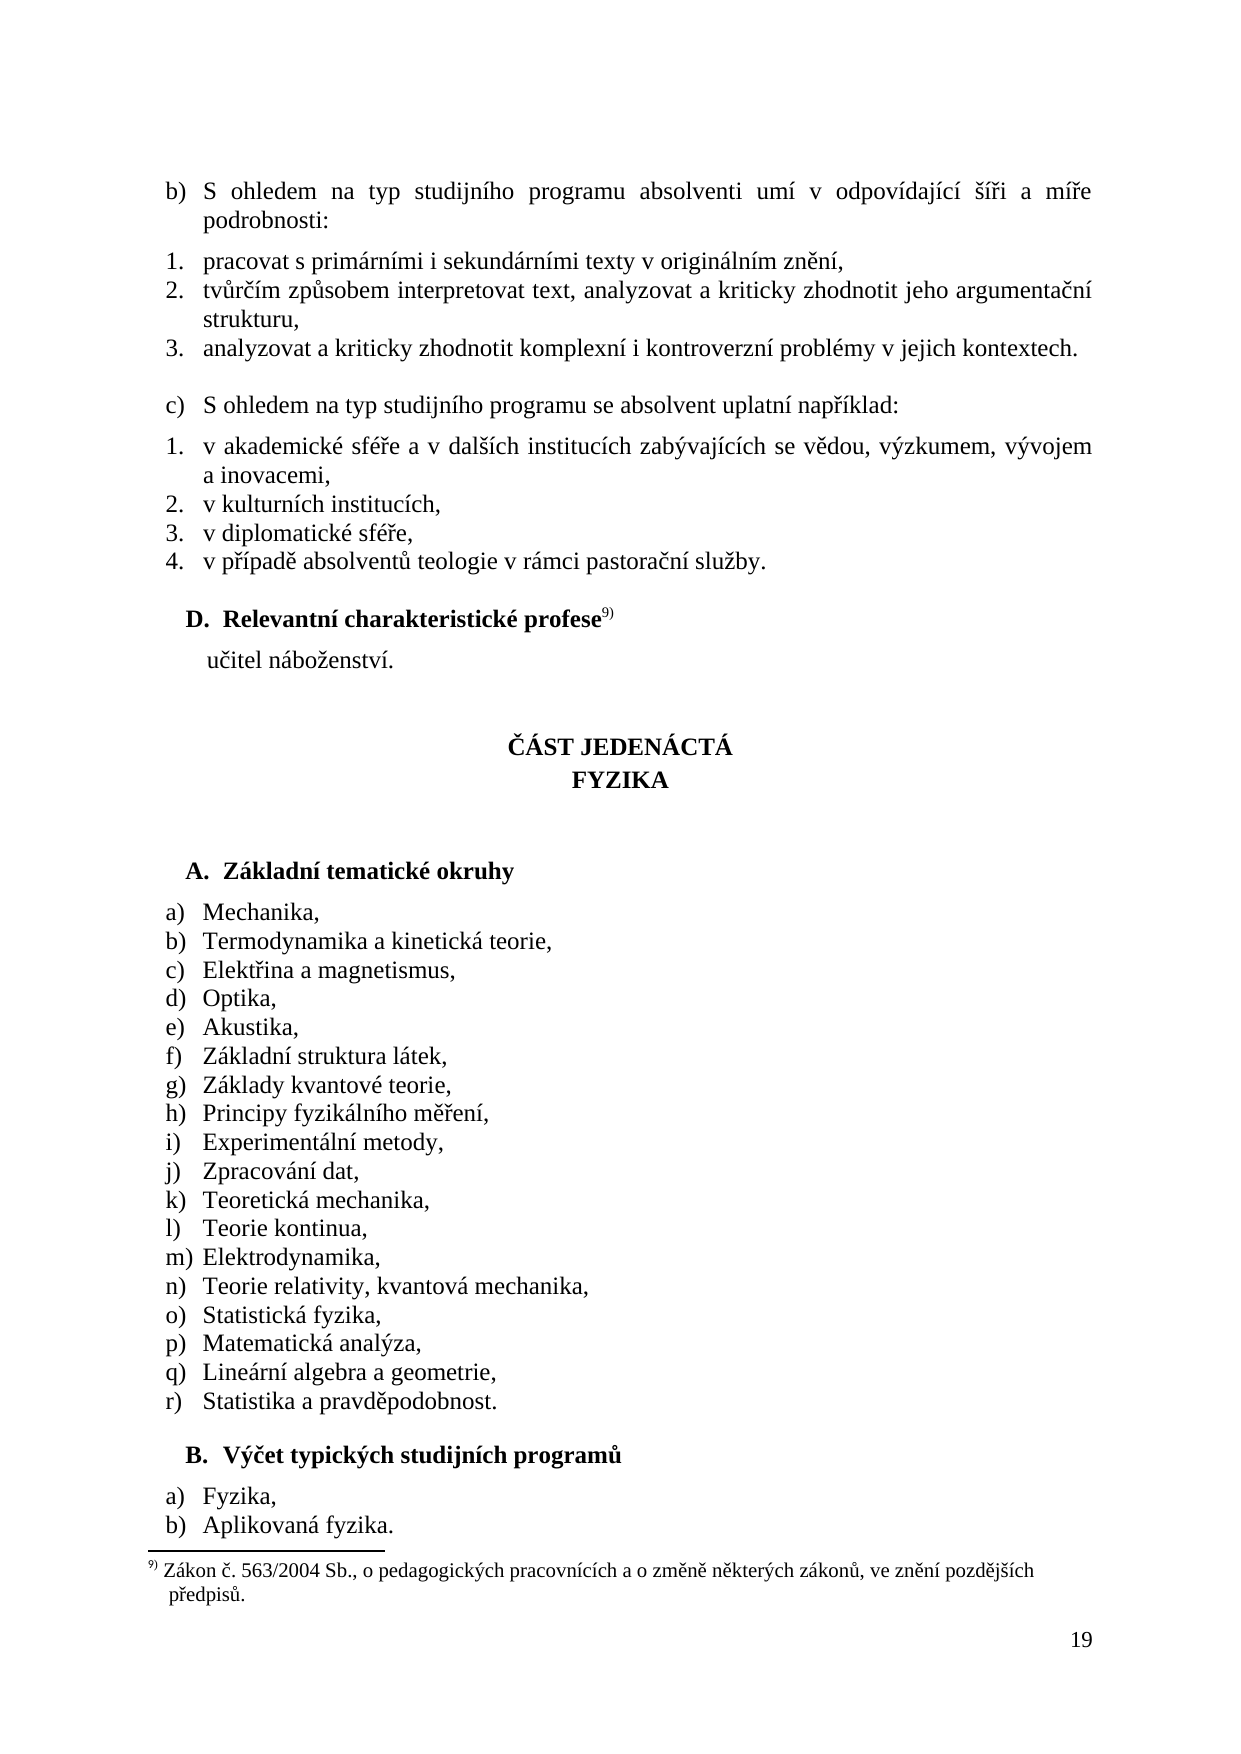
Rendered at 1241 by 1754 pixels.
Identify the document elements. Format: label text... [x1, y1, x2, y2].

text S ohledem na typ studijního programu absolventi umí v odpovídající šíři a míře podrobnosti: [165, 176, 1093, 234]
list Základní tematické okruhy [185, 856, 1093, 885]
text v kulturních institucích, [165, 489, 1093, 518]
list tvůrčím způsobem interpretovat text, analyzovat a kriticky zhodnotit jeho argumentační strukturu, [165, 275, 1093, 333]
text S ohledem na typ studijního programu se absolvent uplatní například: [165, 390, 1093, 419]
list Akustika, [165, 1012, 1093, 1041]
list Statistika a pravděpodobnost. [165, 1386, 1093, 1415]
list Principy fyzikálního měření, [165, 1098, 1093, 1127]
list Mechanika, [165, 897, 1093, 926]
list Experimentální metody, [165, 1127, 1093, 1156]
text Fyzika [148, 765, 1093, 794]
list Teorie relativity, kvantová mechanika, [165, 1271, 1093, 1300]
list Základní struktura látek, [165, 1041, 1093, 1070]
list Statistická fyzika, [165, 1300, 1093, 1328]
text ČÁST JEDENÁCTÁ [148, 732, 1093, 761]
text v případě absolventů teologie v rámci pastorační služby. [165, 546, 1093, 575]
list Teoretická mechanika, [165, 1185, 1093, 1213]
list analyzovat a kriticky zhodnotit komplexní i kontroverzní problémy v jejich kontextech. [165, 333, 1093, 361]
list Výčet typických studijních programů [185, 1440, 1093, 1468]
text v diplomatické sféře, [165, 518, 1093, 546]
list Optika, [165, 983, 1093, 1012]
list Aplikovaná fyzika. [165, 1510, 1093, 1538]
list Teorie kontinua, [165, 1213, 1093, 1242]
list Matematická analýza, [165, 1328, 1093, 1357]
list Elektrodynamika, [165, 1242, 1093, 1271]
list Zpracování dat, [165, 1156, 1093, 1185]
list učitel náboženství. [207, 645, 1093, 674]
list Relevantní charakteristické profese) [185, 604, 1093, 633]
list Lineární algebra a geometrie, [165, 1357, 1093, 1386]
list Fyzika, [165, 1481, 1093, 1510]
list v akademické sféře a v dalších institucích zabývajících se vědou, výzkumem, vývojem a inovacemi, [165, 431, 1093, 489]
list Základy kvantové teorie, [165, 1070, 1093, 1098]
list pracovat s primárními i sekundárními texty v originálním znění, [165, 246, 1093, 275]
list Elektřina a magnetismus, [165, 955, 1093, 983]
list Termodynamika a kinetická teorie, [165, 926, 1093, 955]
